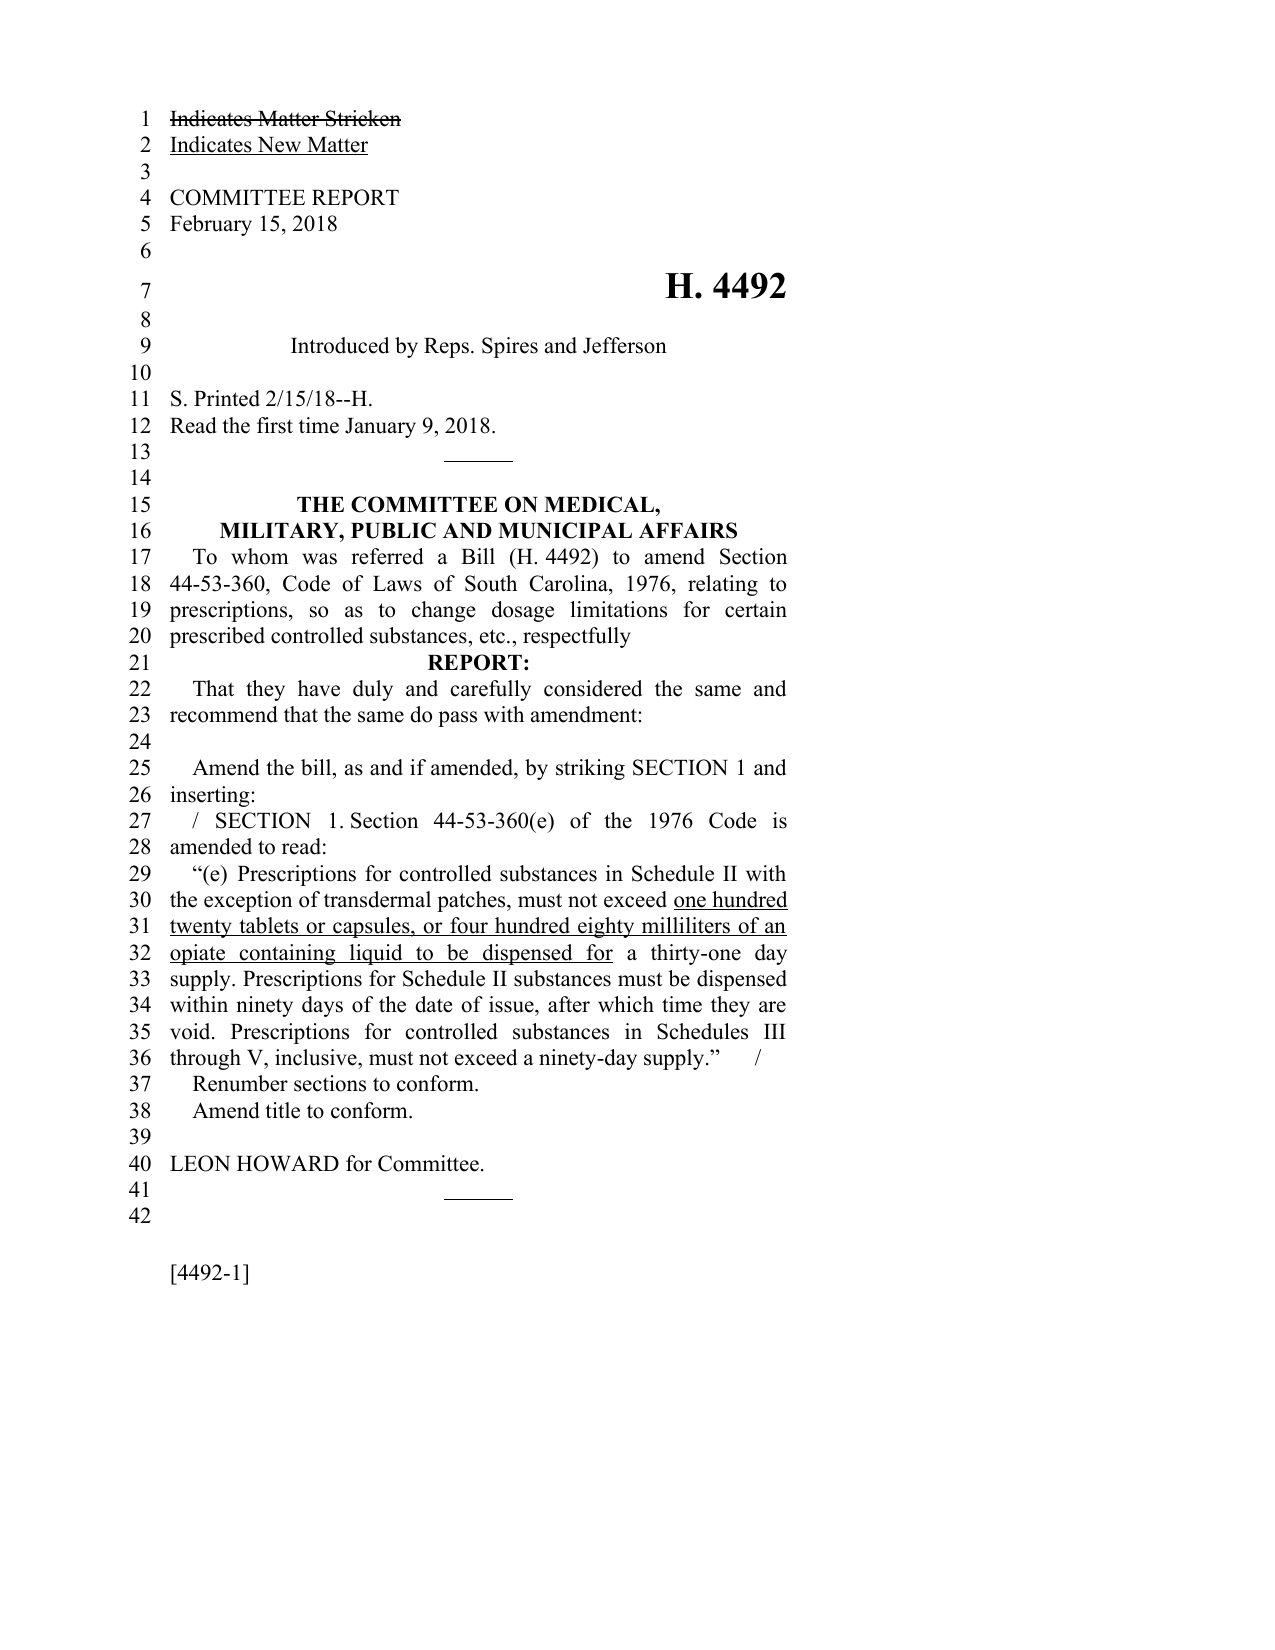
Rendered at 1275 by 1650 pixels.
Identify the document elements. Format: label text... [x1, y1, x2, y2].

text S. Printed 2/15/18--H. [169, 385, 787, 412]
text That they have duly and carefully considered the same and recommend that the same do pass with amendment: [169, 675, 787, 728]
text COMMITTEE REPORT [169, 184, 787, 210]
text LEON HOWARD for Committee. [169, 1149, 787, 1176]
text Amend title to conform. [169, 1097, 787, 1123]
text Read the first time January 9, 2018. [169, 412, 787, 438]
text Amend the bill, as and if amended, by striking SECTION 1 and inserting: [169, 754, 787, 807]
text MILITARY, PUBLIC AND MUNICIPAL AFFAIRS [169, 517, 787, 543]
text REPORT: [169, 649, 787, 675]
text THE COMMITTEE ON MEDICAL, [169, 491, 787, 517]
text / SECTION 1. Section 44-53-360(e) of the 1976 Code is amended to read: [169, 807, 787, 860]
text To whom was referred a Bill (H. 4492) to amend Section 44-53-360, Code of Laws of South Carolina, 1976, relating to prescriptions, so as to change dosage limitations for certain prescribed controlled substances, etc., respectfully [169, 543, 787, 649]
text “(e) Prescriptions for controlled substances in Schedule II with the exception of transdermal patches, must not exceed one hundred twenty tablets or capsules, or four hundred eighty milliliters of an opiate containing liquid to be dispensed for a thirty-one day supply. Prescriptions for Schedule II substances must be dispensed within ninety days of the date of issue, after which time they are void. Prescriptions for controlled substances in Schedules III through V, inclusive, must not exceed a ninety-day supply.” / [169, 860, 787, 935]
text Introduced by Reps. Spires and Jefferson [169, 333, 787, 359]
text Renumber sections to conform. [169, 1071, 787, 1097]
text February 15, 2018 [169, 210, 787, 237]
text “(e) Prescriptions for controlled substances in Schedule II with the exception of transdermal patches, must not exceed one hundred twenty tablets or capsules, or four hundred eighty milliliters of an opiate containing liquid to be dispensed for a thirty-one day supply. Prescriptions for Schedule II substances must be dispensed within ninety days of the date of issue, after which time they are void. Prescriptions for controlled substances in Schedules III through V, inclusive, must not exceed a ninety-day supply.” / [169, 936, 787, 1071]
text H. 4492 [169, 263, 787, 306]
text Indicates Matter Stricken [169, 105, 787, 131]
text Indicates New Matter [169, 131, 787, 158]
